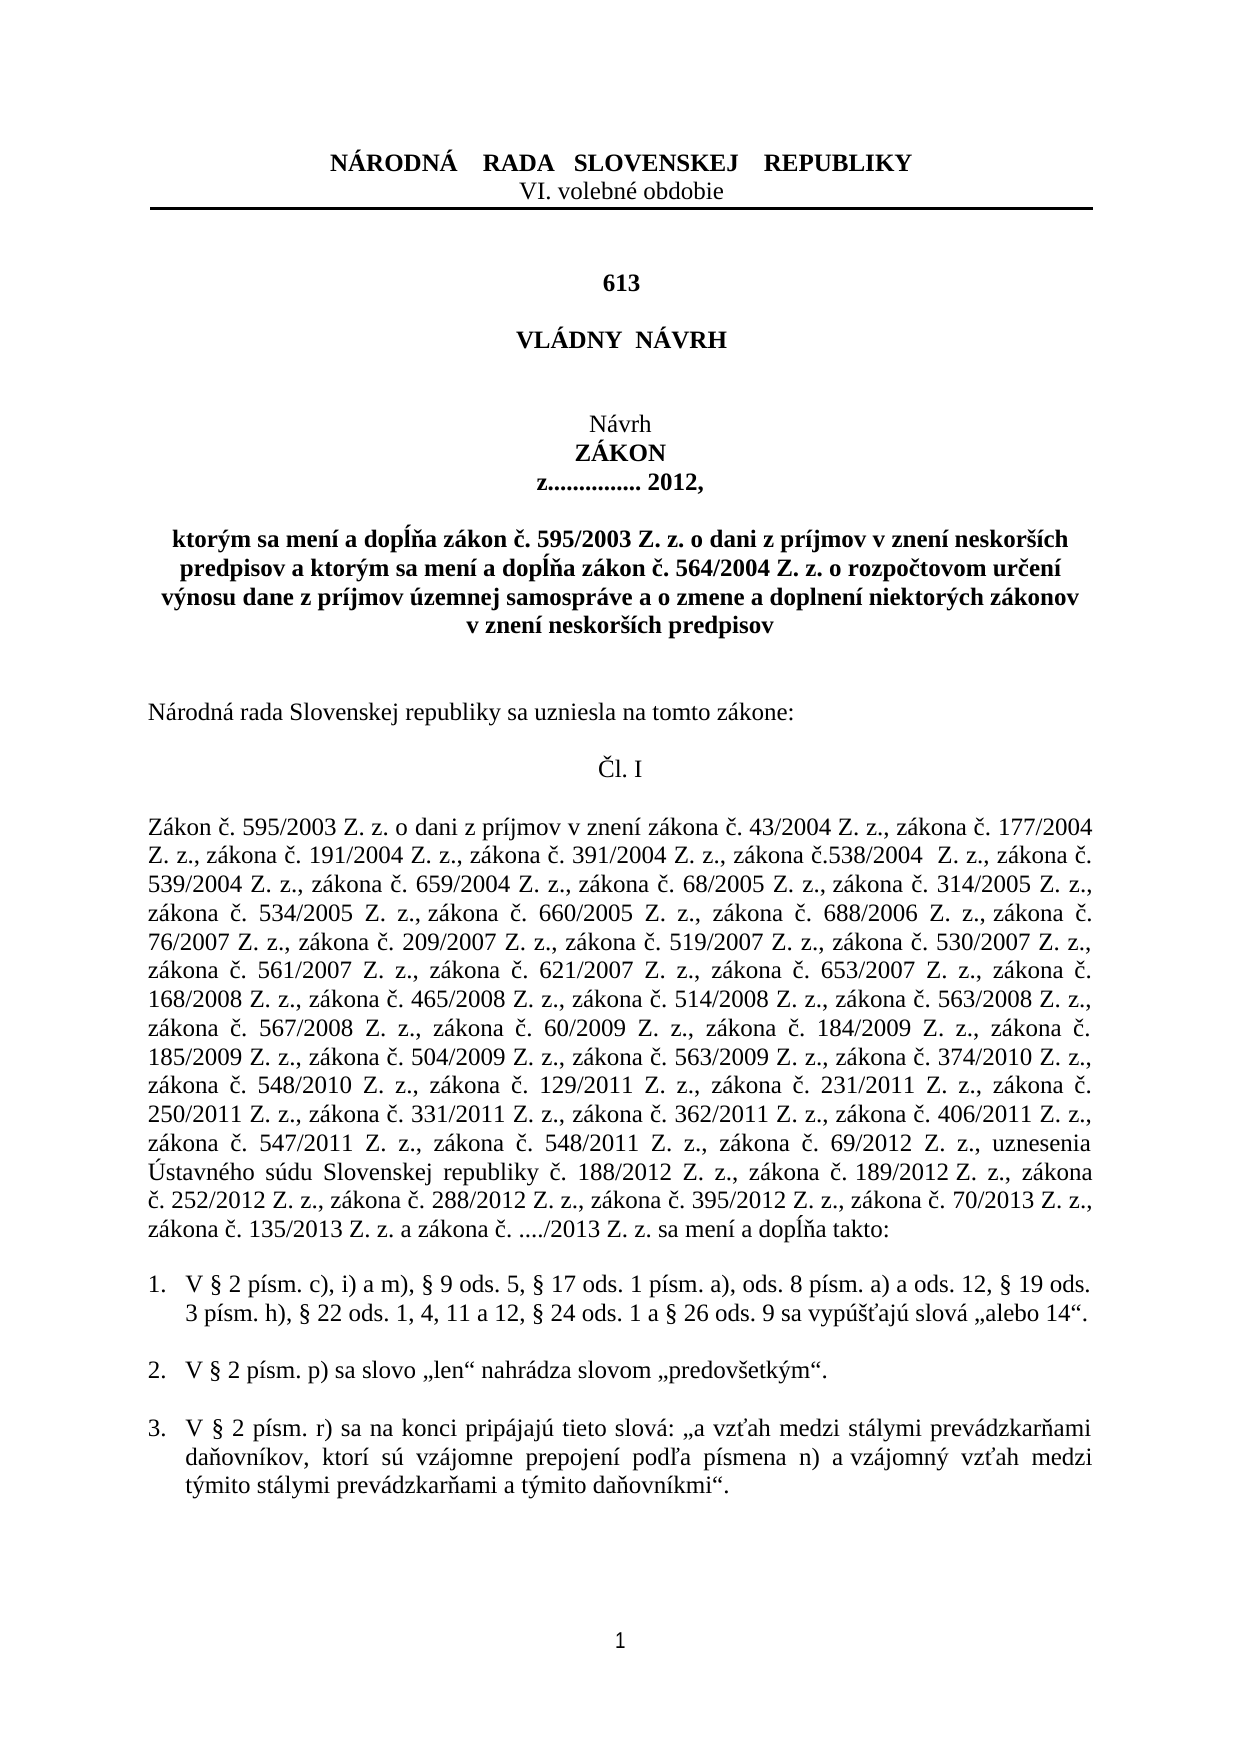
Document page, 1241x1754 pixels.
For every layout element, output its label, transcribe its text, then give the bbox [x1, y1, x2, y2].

text VI. volebné obdobie [150, 176, 1093, 207]
text ZÁKON [148, 438, 1093, 467]
text Zákon č. 595/2003 Z. z. o dani z príjmov v znení zákona č. 43/2004 Z. z., zákona č. 177/2004 Z. z., zákona č. 191/2004 Z. z., zákona č. 391/2004 Z. z., zákona č.538/2004 Z. z., zákona č. 539/2004 Z. z., zákona č. 659/2004 Z. z., zákona č. 68/2005 Z. z., zákona č. 314/2005 Z. z., zákona č. 534/2005 Z. z., zákona č. 660/2005 Z. z., zákona č. 688/2006 Z. z., zákona č. 76/2007 Z. z., zákona č. 209/2007 Z. z., zákona č. 519/2007 Z. z., zákona č. 530/2007 Z. z., zákona č. 561/2007 Z. z., zákona č. 621/2007 Z. z., zákona č. 653/2007 Z. z., zákona č. 168/2008 Z. z., zákona č. 465/2008 Z. z., zákona č. 514/2008 Z. z., zákona č. 563/2008 Z. z., zákona č. 567/2008 Z. z., zákona č. 60/2009 Z. z., zákona č. 184/2009 Z. z., zákona č. 185/2009 Z. z., zákona č. 504/2009 Z. z., zákona č. 563/2009 Z. z., zákona č. 374/2010 Z. z., zákona č. 548/2010 Z. z., zákona č. 129/2011 Z. z., zákona č. 231/2011 Z. z., zákona č. 250/2011 Z. z., zákona č. 331/2011 Z. z., zákona č. 362/2011 Z. z., zákona č. 406/2011 Z. z., zákona č. 547/2011 Z. z., zákona č. 548/2011 Z. z., zákona č. 69/2012 Z. z., uznesenia Ústavného súdu Slovenskej republiky č. 188/2012 Z. z., zákona č. 189/2012 Z. z., zákona č. 252/2012 Z. z., zákona č. 288/2012 Z. z., zákona č. 395/2012 Z. z., zákona č. 70/2013 Z. z., zákona č. 135/2013 Z. z. a zákona č. ..../2013 Z. z. sa mení a dopĺňa takto: [148, 812, 1093, 1243]
text VLÁDNY NÁVRH [150, 325, 1093, 354]
list V § 2 písm. p) sa slovo „len“ nahrádza slovom „predovšetkým“. [148, 1356, 320, 1384]
text Čl. I [148, 754, 1093, 783]
list V § 2 písm. c), i) a m), § 9 ods. 5, § 17 ods. 1 písm. a), ods. 8 písm. a) a ods. 12, § 19 ods. 3 písm. h), § 22 ods. 1, 4, 11 a 12, § 24 ods. 1 a § 26 ods. 9 sa vypúšťajú slová „alebo 14“. [148, 1269, 1093, 1327]
text Návrh [148, 409, 1093, 438]
list V § 2 písm. r) sa na konci pripájajú tieto slová: „a vzťah medzi stálymi prevádzkarňami daňovníkov, ktorí sú vzájomne prepojení podľa písmena n) a vzájomný vzťah medzi týmito stálymi prevádzkarňami a týmito daňovníkmi“. [148, 1413, 1093, 1499]
text Národná rada Slovenskej republiky sa uzniesla na tomto zákone: [148, 697, 1093, 725]
text ktorým sa mení a dopĺňa zákon č. 595/2003 Z. z. o dani z príjmov v znení neskorších predpisov a ktorým sa mení a dopĺňa zákon č. 564/2004 Z. z. o rozpočtovom určení výnosu dane z príjmov územnej samospráve a o zmene a doplnení niektorých zákonov v znení neskorších predpisov [148, 524, 1093, 639]
list V § 2 písm. p) sa slovo „len“ nahrádza slovom „predovšetkým“. [416, 1356, 1093, 1384]
text 613 [150, 268, 1093, 297]
text NÁRODNÁ RADA SLOVENSKEJ REPUBLIKY [150, 148, 1093, 176]
text z............... 2012, [148, 467, 1093, 495]
